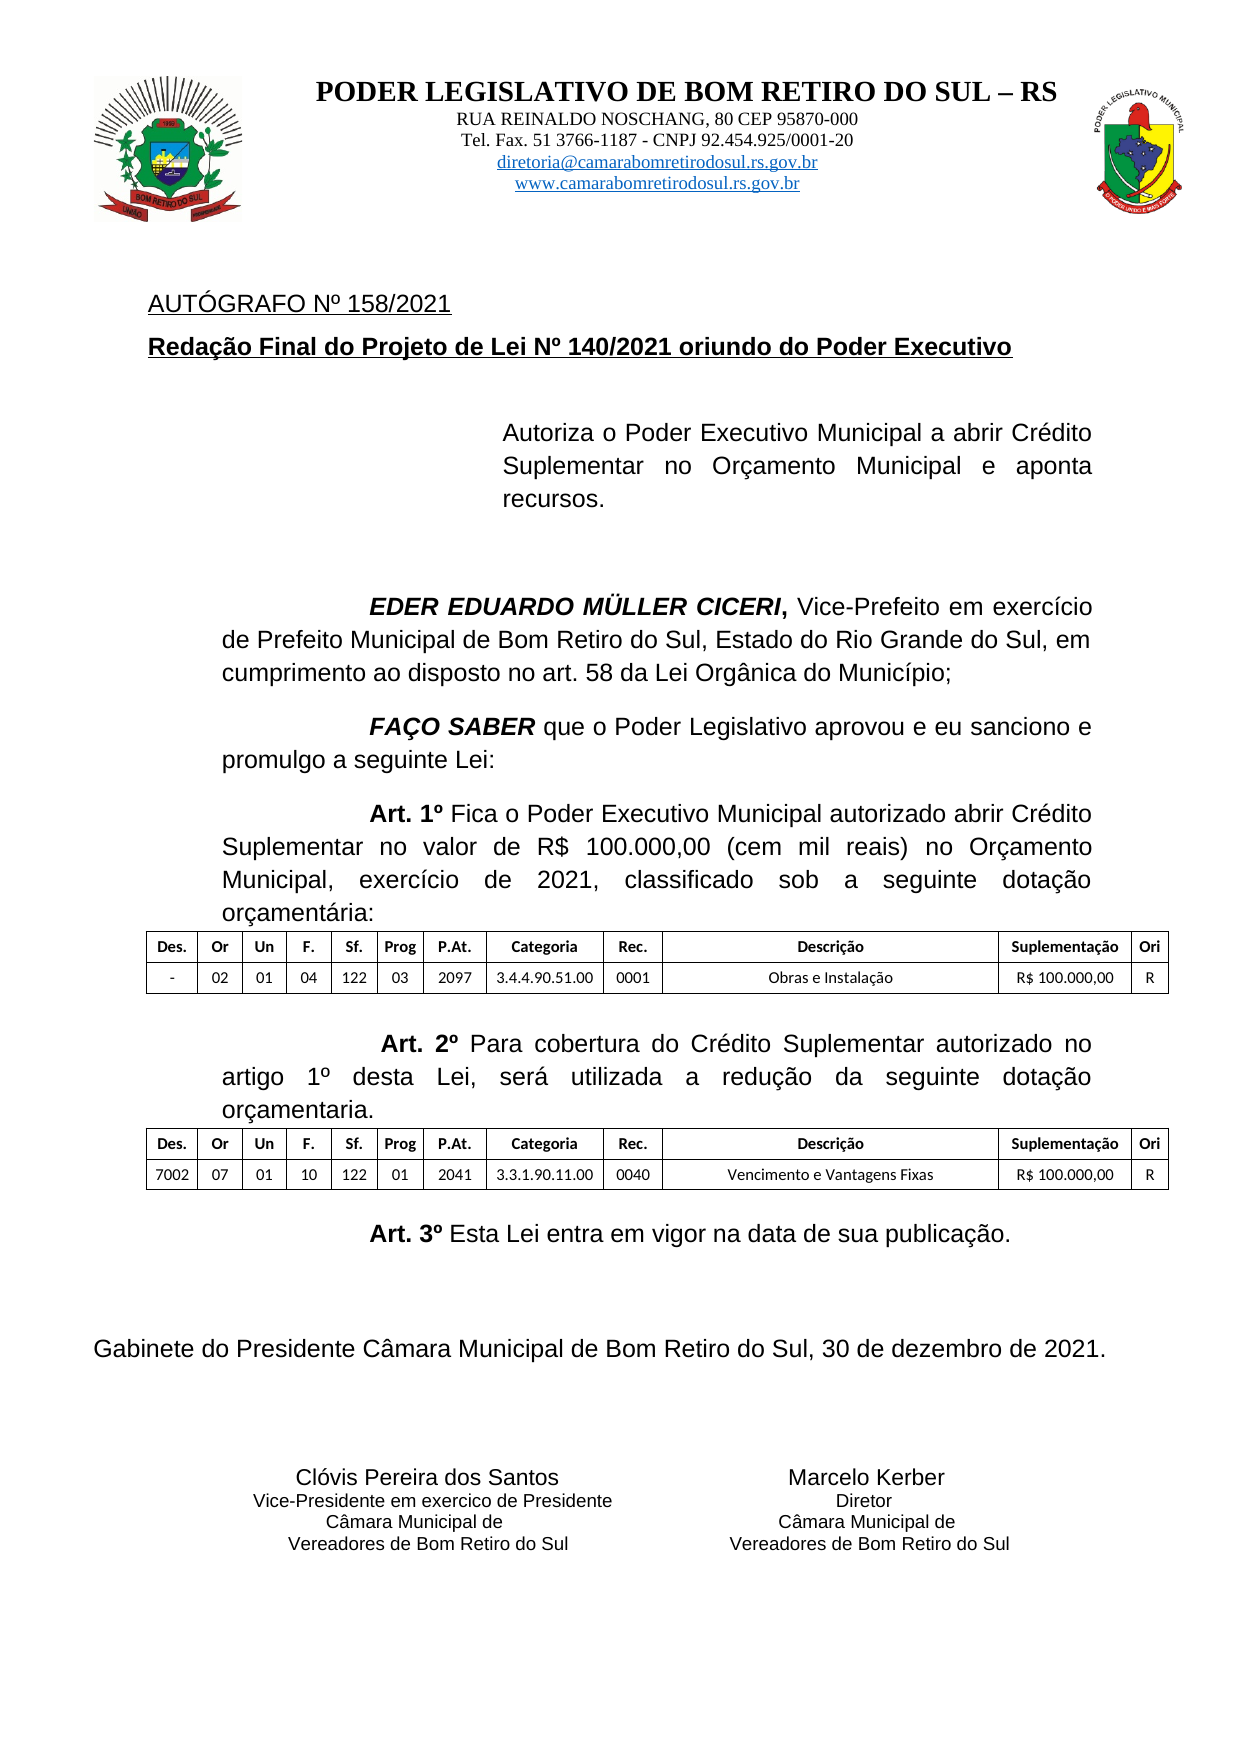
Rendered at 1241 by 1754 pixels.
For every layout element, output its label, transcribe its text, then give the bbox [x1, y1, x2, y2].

table_header Or [198, 932, 242, 962]
text Vereadores de Bom Retiro do Sul Vereadores de Bom Retiro do Sul [148, 1533, 1093, 1554]
table_cell 04 [287, 963, 331, 992]
table_header F. [287, 932, 331, 962]
table_cell 2041 [424, 1160, 486, 1189]
table_header P.At. [424, 1129, 486, 1158]
table_cell 122 [332, 1160, 377, 1189]
table_header Or [198, 1129, 242, 1158]
table_cell 0001 [604, 963, 662, 992]
title Redação Final do Projeto de Lei Nº 140/2021 oriundo do Poder Executivo [148, 332, 1152, 361]
text EDER EDUARDO MÜLLER CICERI, Vice-Prefeito em exercício de Prefeito Municipal de Bom Retiro do Sul, Estado do Rio Grande do Sul, em cumprimento ao disposto no art. 58 da Lei Orgânica do Município; [222, 592, 1093, 687]
table_cell 01 [243, 1160, 286, 1189]
table_cell R$ 100.000,00 [999, 1160, 1131, 1189]
table_cell 2097 [424, 963, 486, 992]
table_header Ori [1132, 1129, 1168, 1158]
table_header Sf. [332, 932, 377, 962]
table_cell 01 [243, 963, 286, 992]
table_header Prog [378, 1129, 423, 1158]
table_cell 10 [287, 1160, 331, 1189]
table_cell 122 [332, 963, 377, 992]
text Art. 2º Para cobertura do Crédito Suplementar autorizado no artigo 1º desta Lei, será utilizada a redução da seguinte dotação orçamentaria. [222, 1028, 1093, 1123]
table_cell R$ 100.000,00 [999, 963, 1131, 992]
table_header P.At. [424, 932, 486, 962]
table_header Un [243, 932, 286, 962]
text Autoriza o Poder Executivo Municipal a abrir Crédito Suplementar no Orçamento Municipal e aponta recursos. [502, 418, 1093, 513]
table_header Descrição [663, 1129, 998, 1158]
table_header Categoria [487, 932, 603, 962]
table_header Ori [1132, 932, 1168, 962]
table_header Sf. [332, 1129, 377, 1158]
table_cell - [147, 963, 197, 992]
table_cell 01 [378, 1160, 423, 1189]
table_cell 07 [198, 1160, 242, 1189]
picture [1094, 89, 1184, 214]
table_header F. [287, 1129, 331, 1158]
table_header Suplementação [999, 932, 1131, 962]
table_cell R [1132, 1160, 1168, 1189]
text Câmara Municipal de Câmara Municipal de [148, 1511, 1093, 1533]
table_header Rec. [604, 932, 662, 962]
table_header Rec. [604, 1129, 662, 1158]
table_cell Obras e Instalação [663, 963, 998, 992]
table_cell Vencimento e Vantagens Fixas [663, 1160, 998, 1189]
table_header Des. [147, 932, 197, 962]
text Gabinete do Presidente Câmara Municipal de Bom Retiro do Sul, 30 de dezembro de 2021. [74, 1334, 1107, 1363]
table_header Un [243, 1129, 286, 1158]
text AUTÓGRAFO Nº 158/2021 [148, 289, 1152, 318]
table_header Des. [147, 1129, 197, 1158]
table_header Suplementação [999, 1129, 1131, 1158]
text Vice-Presidente em exercico de Presidente Diretor [222, 1490, 1093, 1511]
table_cell R [1132, 963, 1168, 992]
text FAÇO SABER que o Poder Legislativo aprovou e eu sanciono e promulgo a seguinte Lei: [222, 712, 1093, 774]
text Art. 3º Esta Lei entra em vigor na data de sua publicação. [222, 1219, 1093, 1248]
table_header Descrição [663, 932, 998, 962]
table_cell 03 [378, 963, 423, 992]
table_cell 02 [198, 963, 242, 992]
table_cell 7002 [147, 1160, 197, 1189]
text Art. 1º Fica o Poder Executivo Municipal autorizado abrir Crédito Suplementar no valor de R$ 100.000,00 (cem mil reais) no Orçamento Municipal, exercício de 2021, classificado sob a seguinte dotação orçamentária: [222, 799, 1093, 927]
table_header Prog [378, 932, 423, 962]
picture [93, 76, 243, 222]
table_cell 0040 [604, 1160, 662, 1189]
table_cell 3.4.4.90.51.00 [487, 963, 603, 992]
table_header Categoria [487, 1129, 603, 1158]
text Clóvis Pereira dos Santos Marcelo Kerber [148, 1463, 1093, 1490]
table_cell 3.3.1.90.11.00 [487, 1160, 603, 1189]
